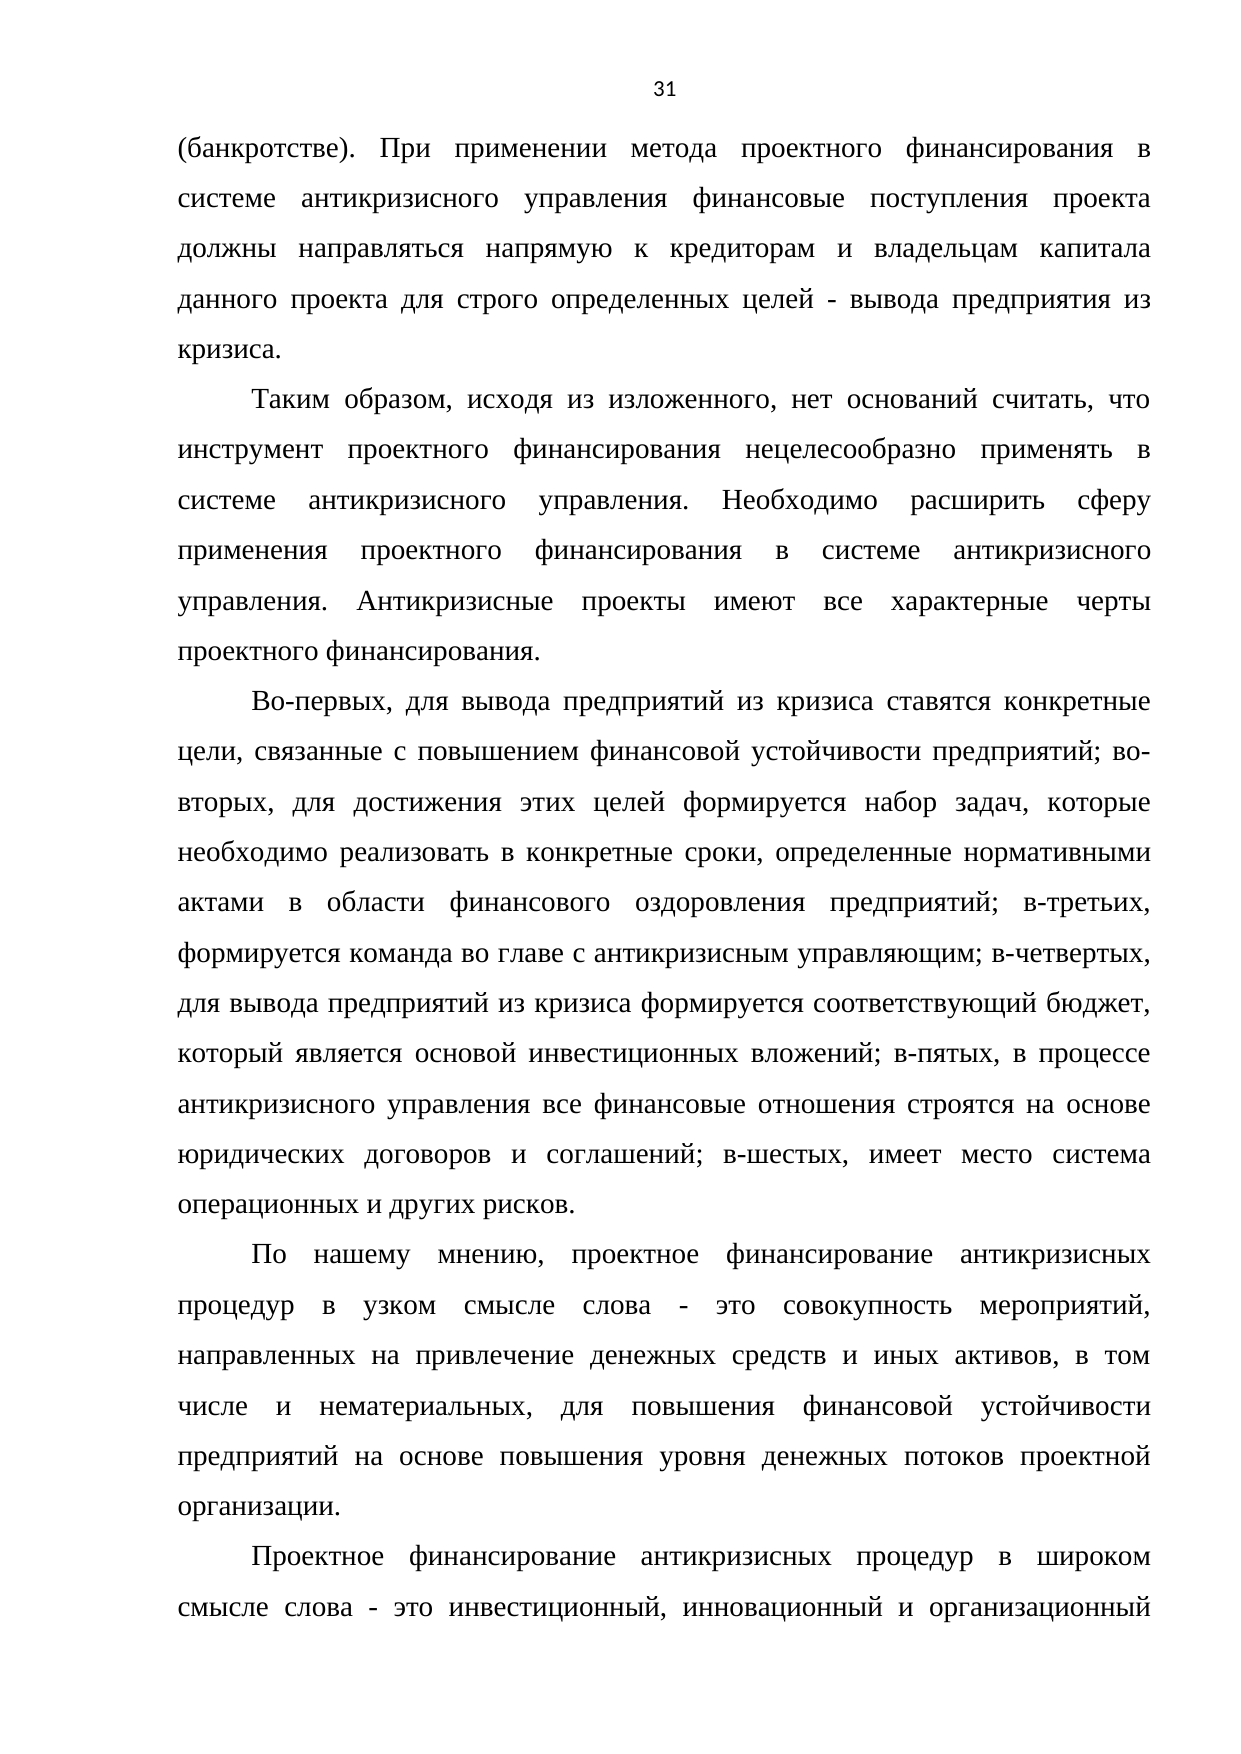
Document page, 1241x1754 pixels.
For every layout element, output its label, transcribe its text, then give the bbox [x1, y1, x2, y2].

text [177, 130, 1152, 364]
text Во-первых, для вывода предприятий из кризиса ставятся конкретные цели, связанные с повышением финансовой устойчивости предприятий; во-вторых, для достижения этих целей формируется набор задач, которые необходимо реализовать в конкретные сроки, определенные нормативными актами в области финансового оздоровления предприятий; в-третьих, формируется команда во главе с антикризисным управляющим; в-четвертых, для вывода предприятий из кризиса формируется соответствующий бюджет, который является основой инвестиционных вложений; в-пятых, в процессе антикризисного управления все финансовые отношения строятся на основе юридических договоров и соглашений; в-шестых, имеет место система операционных и других рисков. [177, 683, 1152, 1220]
text Таким образом, исходя из изложенного, нет оснований считать, что инструмент проектного финансирования нецелесообразно применять в системе антикризисного управления. Необходимо расширить сферу применения проектного финансирования в системе антикризисного управления. Антикризисные проекты имеют все характерные черты проектного финансирования. [177, 381, 1152, 666]
text По нашему мнению, проектное финансирование антикризисных процедур в узком смысле слова - это совокупность мероприятий, направленных на привлечение денежных средств и иных активов, в том числе и нематериальных, для повышения финансовой устойчивости предприятий на основе повышения уровня денежных потоков проектной организации. [177, 1237, 1152, 1522]
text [177, 1538, 1152, 1622]
